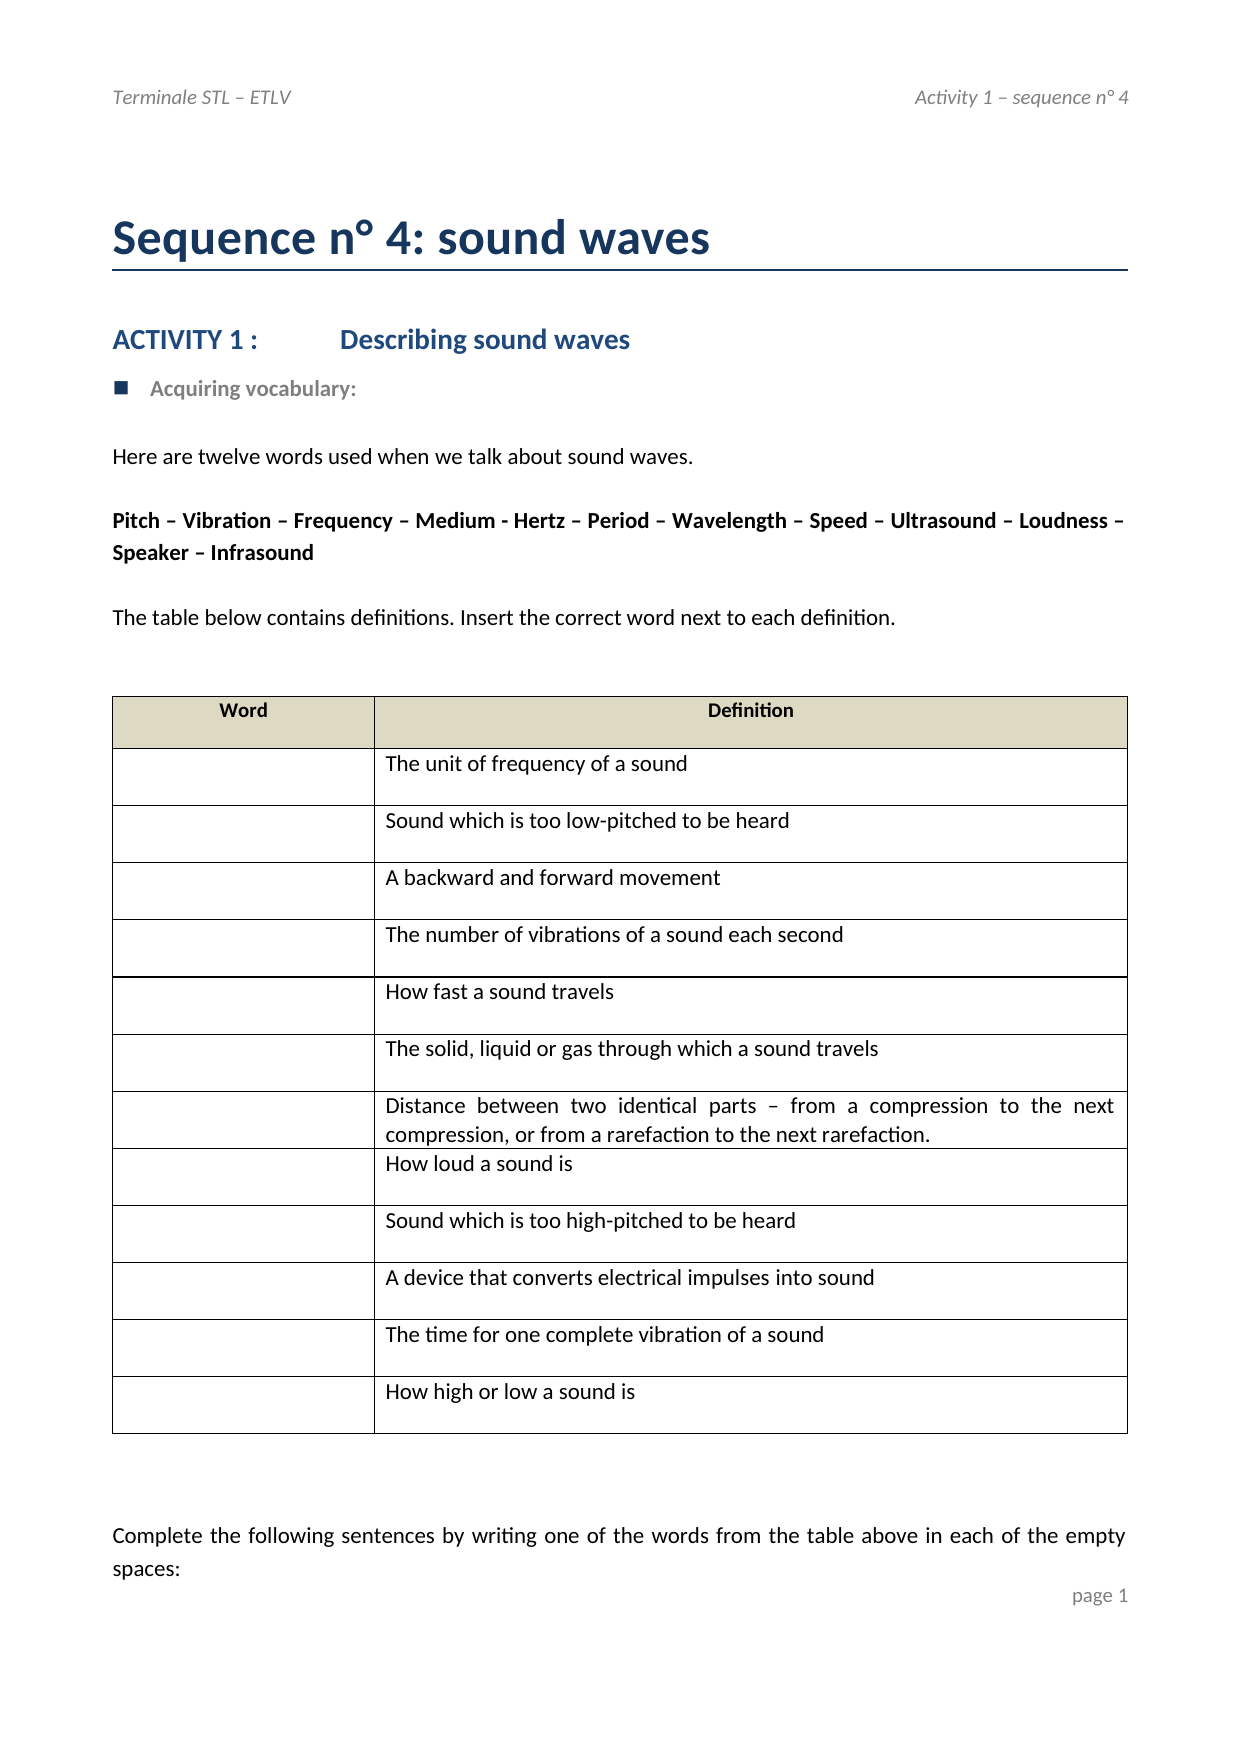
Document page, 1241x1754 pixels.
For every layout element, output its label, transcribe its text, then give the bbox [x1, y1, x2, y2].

text The table below contains definitions. Insert the correct word next to each definition. [112, 603, 1128, 631]
table_cell [113, 1320, 374, 1376]
title Sequence n° 4: sound waves [112, 206, 1128, 269]
table_cell The time for one complete vibration of a sound [375, 1320, 1127, 1376]
table_cell How high or low a sound is [375, 1377, 1127, 1433]
list Describing sound waves [112, 321, 1128, 356]
table_cell [113, 1377, 374, 1433]
table_cell The unit of frequency of a sound [375, 749, 1127, 805]
table_cell [113, 863, 374, 919]
table_cell [113, 1263, 374, 1319]
table_cell A backward and forward movement [375, 863, 1127, 919]
table_cell Sound which is too low-pitched to be heard [375, 806, 1127, 862]
table_header Definition [375, 697, 1127, 748]
text Pitch – Vibration – Frequency – Medium - Hertz – Period – Wavelength – Speed – Ultrasound – Loudness – Speaker – Infrasound [112, 506, 1128, 566]
table_cell A device that converts electrical impulses into sound [375, 1263, 1127, 1319]
table_cell [113, 1092, 374, 1148]
text Here are twelve words used when we talk about sound waves. [112, 442, 1128, 470]
table_cell How loud a sound is [375, 1149, 1127, 1205]
table_cell [113, 1035, 374, 1091]
table_cell [113, 806, 374, 862]
table_cell [113, 1149, 374, 1205]
table_cell Distance between two identical parts – from a compression to the next compression, or from a rarefaction to the next rarefaction. [375, 1092, 1127, 1148]
table_header Word [113, 697, 374, 748]
table_cell [113, 920, 374, 976]
table_cell [113, 978, 374, 1033]
text Complete the following sentences by writing one of the words from the table above in each of the empty spaces: [112, 1522, 1128, 1582]
table_cell The number of vibrations of a sound each second [375, 920, 1127, 976]
table_cell [113, 1206, 374, 1262]
table_cell [113, 749, 374, 805]
table_cell The solid, liquid or gas through which a sound travels [375, 1035, 1127, 1091]
subtitle Acquiring vocabulary: [112, 374, 1128, 402]
table_cell How fast a sound travels [375, 978, 1127, 1033]
table_cell Sound which is too high-pitched to be heard [375, 1206, 1127, 1262]
